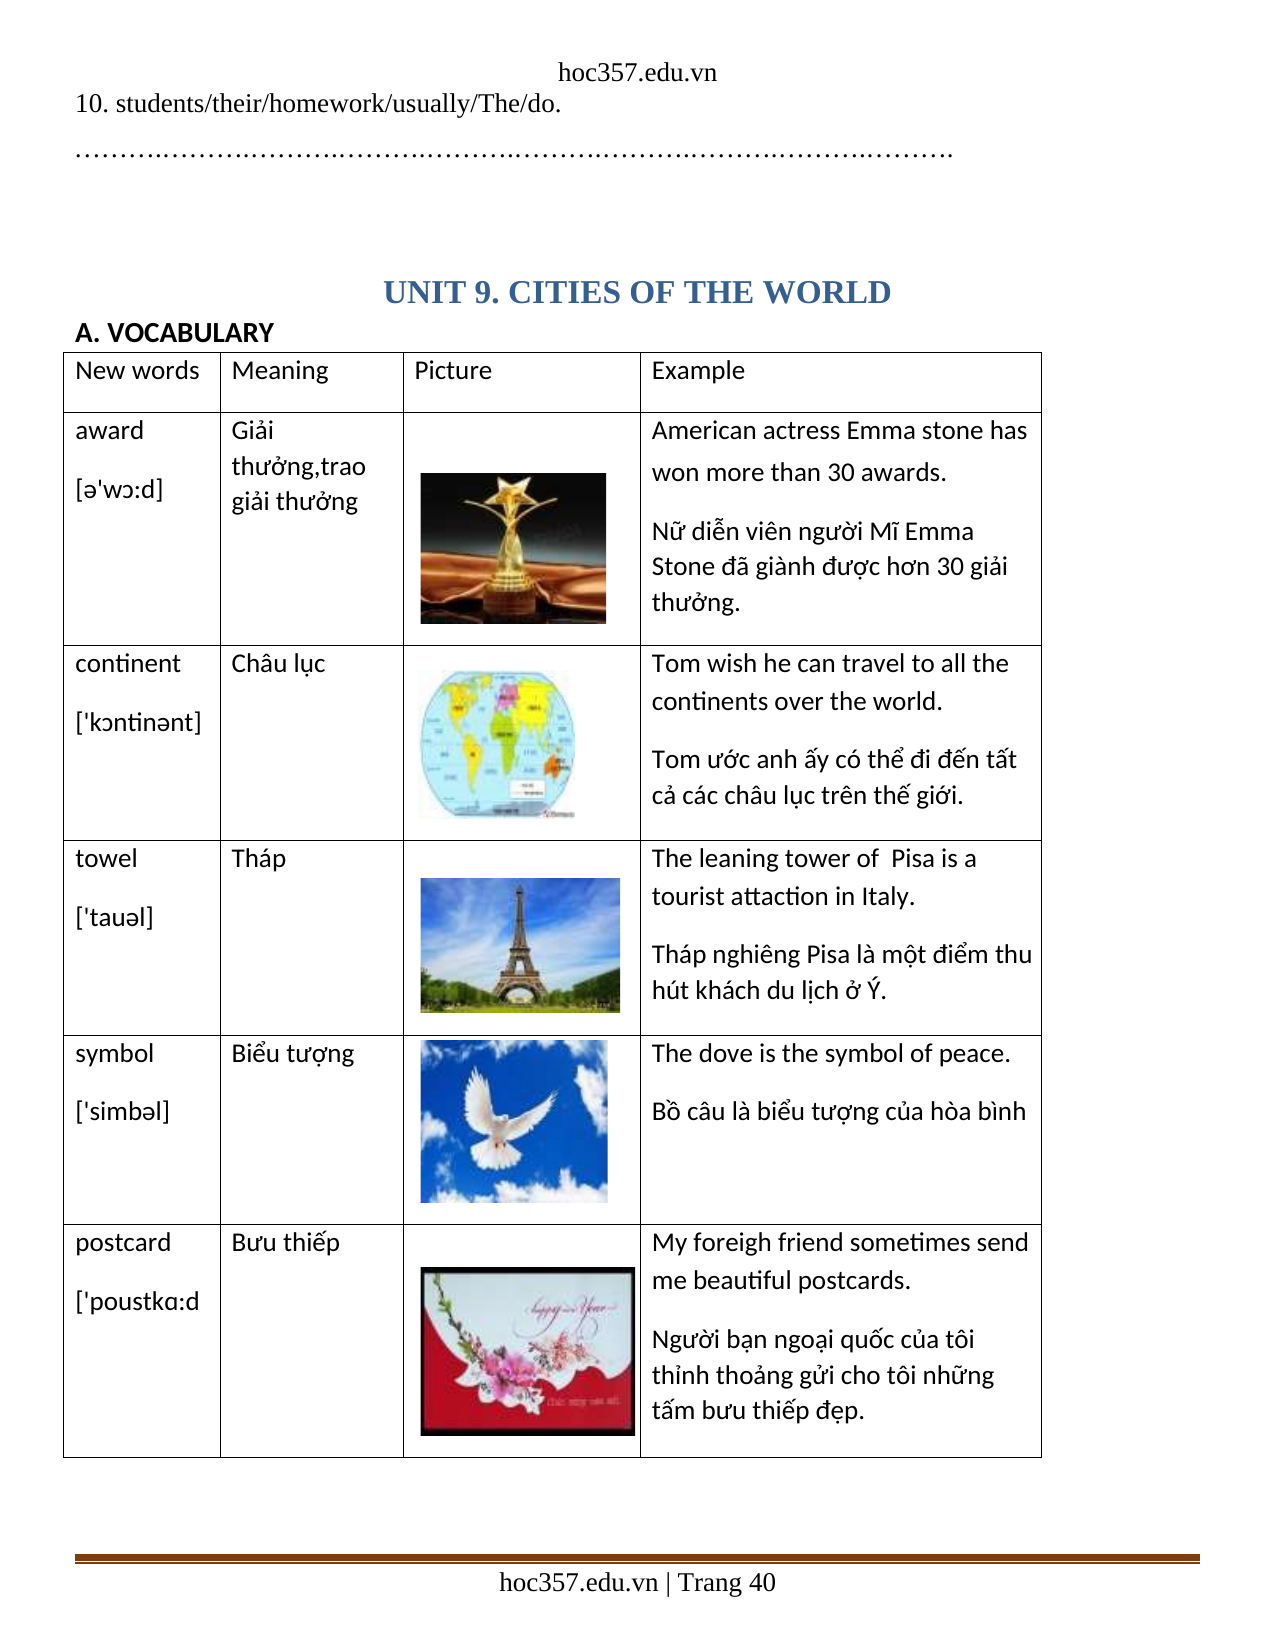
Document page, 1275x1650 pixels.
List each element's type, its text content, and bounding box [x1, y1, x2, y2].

table_cell continent ['kɔntinənt] [64, 646, 220, 840]
table_cell award [ə'wɔ:d] [64, 413, 220, 645]
subtitle UNIT 9. CITIES OF THE WORLD [75, 272, 892, 311]
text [73, 132, 1200, 163]
picture [420, 473, 607, 624]
picture [420, 1040, 608, 1203]
table_cell Giải thưởng,trao giải thưởng [221, 413, 403, 645]
table_header New words [64, 353, 220, 412]
table_header Meaning [221, 353, 403, 412]
list VOCABULARY [75, 314, 1200, 349]
table_cell Bưu thiếp [221, 1225, 403, 1457]
table_cell [404, 1036, 640, 1224]
table_header Picture [404, 353, 640, 412]
table_cell Biểu tượng [221, 1036, 403, 1224]
table_cell Tháp [221, 841, 403, 1034]
table_cell towel ['tauəl] [64, 841, 220, 1034]
table_header Example [641, 353, 1041, 412]
table_cell The dove is the symbol of peace. Bồ câu là biểu tượng của hòa bình [641, 1036, 1041, 1224]
table_cell Tom wish he can travel to all the continents over the world. Tom ước anh ấy có thể đi đến tất cả các châu lục trên thế giới. [641, 646, 1041, 840]
picture [417, 670, 575, 819]
picture [420, 878, 621, 1013]
table_cell My foreigh friend sometimes send me beautiful postcards. Người bạn ngoại quốc của tôi thỉnh thoảng gửi cho tôi những tấm bưu thiếp đẹp. [641, 1225, 1041, 1457]
table_cell [404, 1225, 640, 1457]
table_cell Châu lục [221, 646, 403, 840]
table_cell American actress Emma stone has won more than 30 awards. Nữ diễn viên người Mĩ Emma Stone đã giành được hơn 30 giải thưởng. [641, 413, 1041, 645]
table_cell The leaning tower of Pisa is a tourist attaction in Italy. Tháp nghiêng Pisa là một điểm thu hút khách du lịch ở Ý. [641, 841, 1041, 1034]
table_cell [404, 646, 640, 840]
table_cell [404, 841, 640, 1034]
table_cell [404, 413, 640, 645]
list students/their/homework/usually/The/do. [75, 87, 1200, 118]
picture [420, 1267, 636, 1436]
table_cell postcard ['poustkɑ:d [64, 1225, 220, 1457]
table_cell symbol ['simbəl] [64, 1036, 220, 1224]
